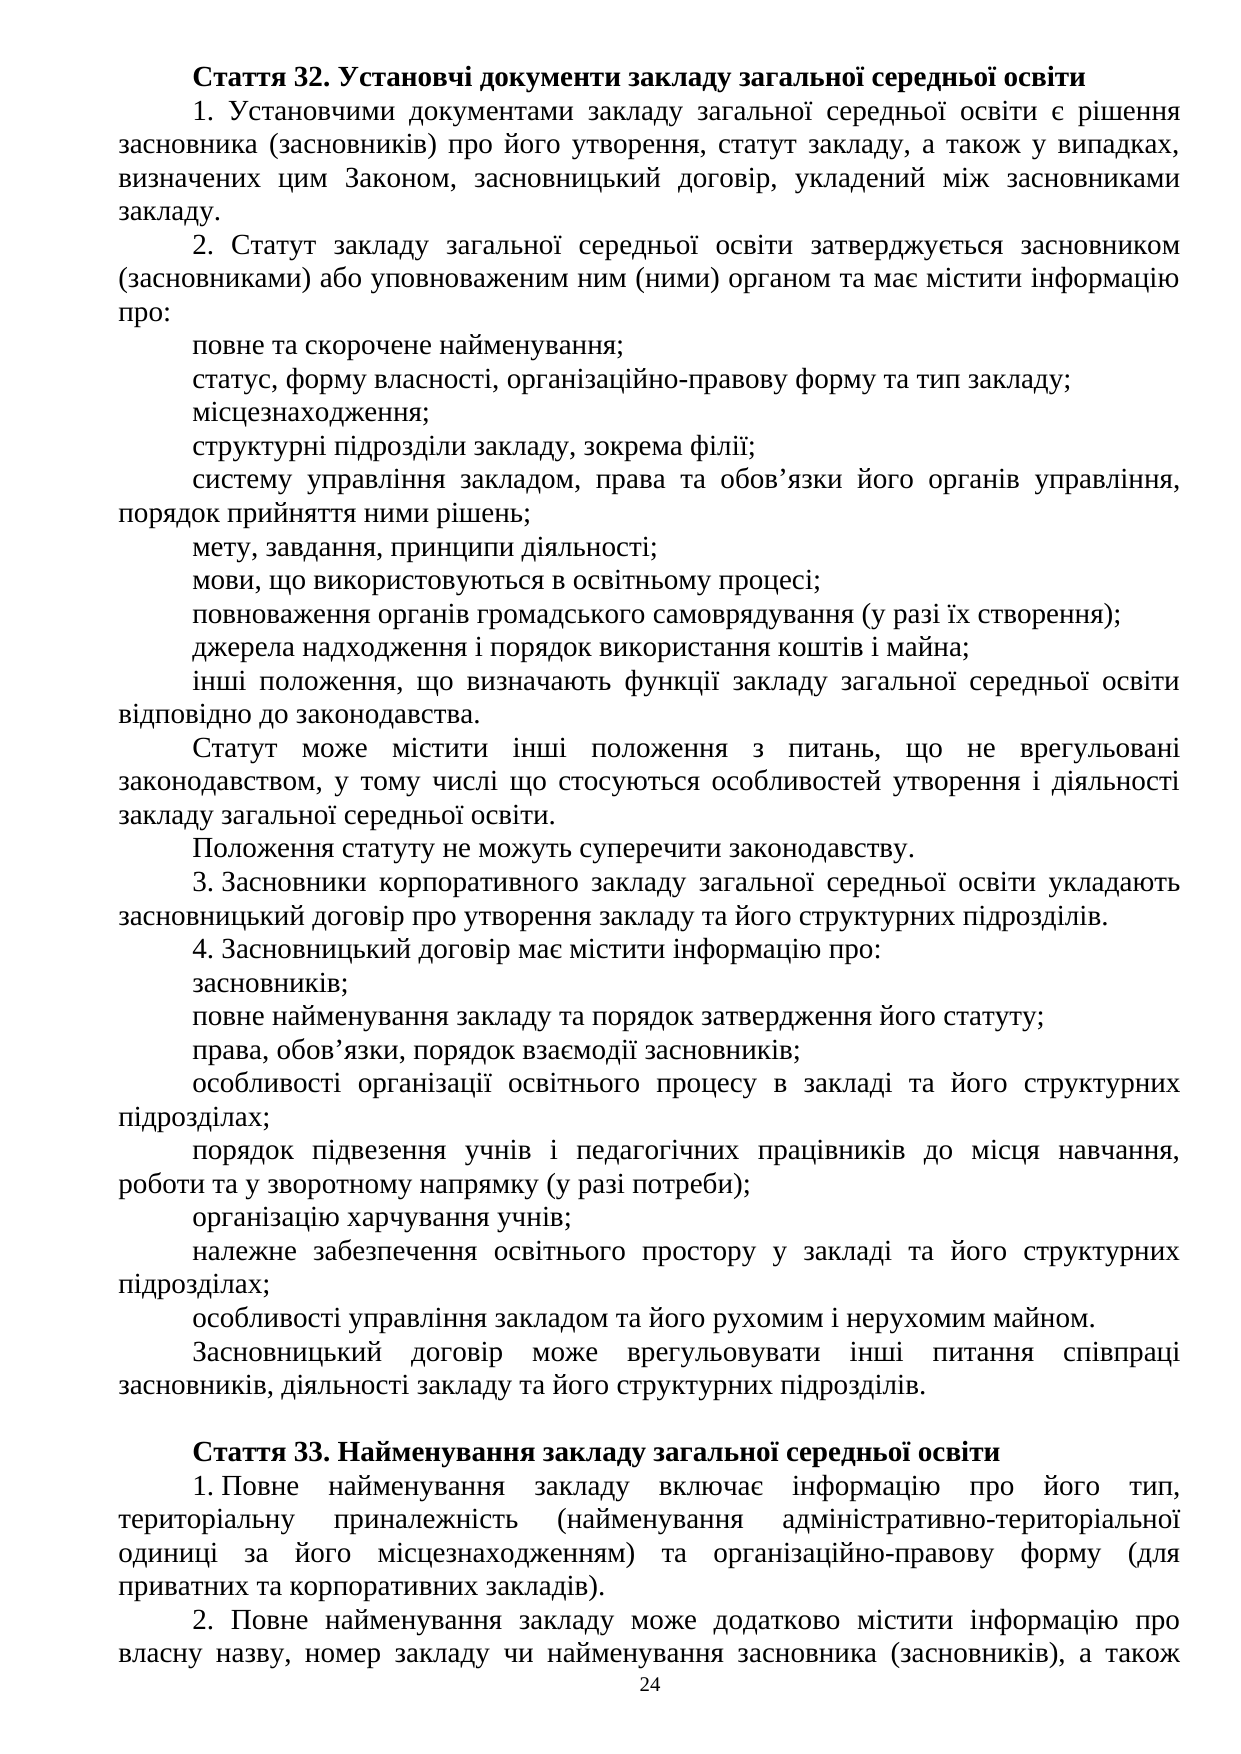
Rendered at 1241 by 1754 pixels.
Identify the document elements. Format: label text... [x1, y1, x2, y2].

text Засновницький договір може врегульовувати інші питання співпраці засновників, діяльності закладу та його структурних підрозділів. [118, 1334, 1181, 1401]
text 3. Засновники корпоративного закладу загальної середньої освіти укладають засновницький договір про утворення закладу та його структурних підрозділів. [118, 864, 1181, 931]
text повне та скорочене найменування; [118, 327, 1181, 361]
text 4. Засновницький договір має містити інформацію про: [118, 931, 1181, 965]
text структурні підрозділи закладу, зокрема філії; [118, 428, 1181, 462]
text повноваження органів громадського самоврядування (у разі їх створення); [118, 596, 1181, 629]
text особливості організації освітнього процесу в закладі та його структурних підрозділах; [118, 1065, 1181, 1132]
text засновників; [118, 965, 1181, 998]
text організацію харчування учнів; [118, 1199, 1181, 1233]
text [118, 1602, 1181, 1669]
text інші положення, що визначають функції закладу загальної середньої освіти відповідно до законодавства. [118, 663, 1181, 730]
text джерела надходження і порядок використання коштів і майна; [118, 629, 1181, 663]
text мови, що використовуються в освітньому процесі; [118, 562, 1181, 596]
text мету, завдання, принципи діяльності; [118, 529, 1181, 562]
text систему управління закладом, права та обов’язки його органів управління, порядок прийняття ними рішень; [118, 462, 1181, 529]
text особливості управління закладом та його рухомим і нерухомим майном. [118, 1300, 1181, 1334]
text права, обов’язки, порядок взаємодії засновників; [118, 1032, 1181, 1065]
text 2. Статут закладу загальної середньої освіти затверджується засновником (засновниками) або уповноваженим ним (ними) органом та має містити інформацію про: [118, 227, 1181, 327]
text порядок підвезення учнів і педагогічних працівників до місця навчання, роботи та у зворотному напрямку (у разі потреби); [118, 1132, 1181, 1199]
text місцезнаходження; [118, 394, 1181, 428]
text 1. Повне найменування закладу включає інформацію про його тип, територіальну приналежність (найменування адміністративно-територіальної одиниці за його місцезнаходженням) та організаційно-правову форму (для приватних та корпоративних закладів). [118, 1468, 1181, 1602]
text Стаття 32. Установчі документи закладу загальної середньої освіти [118, 59, 1181, 93]
text Положення статуту не можуть суперечити законодавству. [118, 831, 1181, 864]
text повне найменування закладу та порядок затвердження його статуту; [118, 998, 1181, 1032]
text статус, форму власності, організаційно-правову форму та тип закладу; [118, 361, 1181, 394]
text Статут може містити інші положення з питань, що не врегульовані законодавством, у тому числі що стосуються особливостей утворення і діяльності закладу загальної середньої освіти. [118, 730, 1181, 831]
text Стаття 33. Найменування закладу загальної середньої освіти [118, 1434, 1181, 1468]
text 1. Установчими документами закладу загальної середньої освіти є рішення засновника (засновників) про його утворення, статут закладу, а також у випадках, визначених цим Законом, засновницький договір, укладений між засновниками закладу. [118, 93, 1181, 227]
text належне забезпечення освітнього простору у закладі та його структурних підрозділах; [118, 1233, 1181, 1300]
